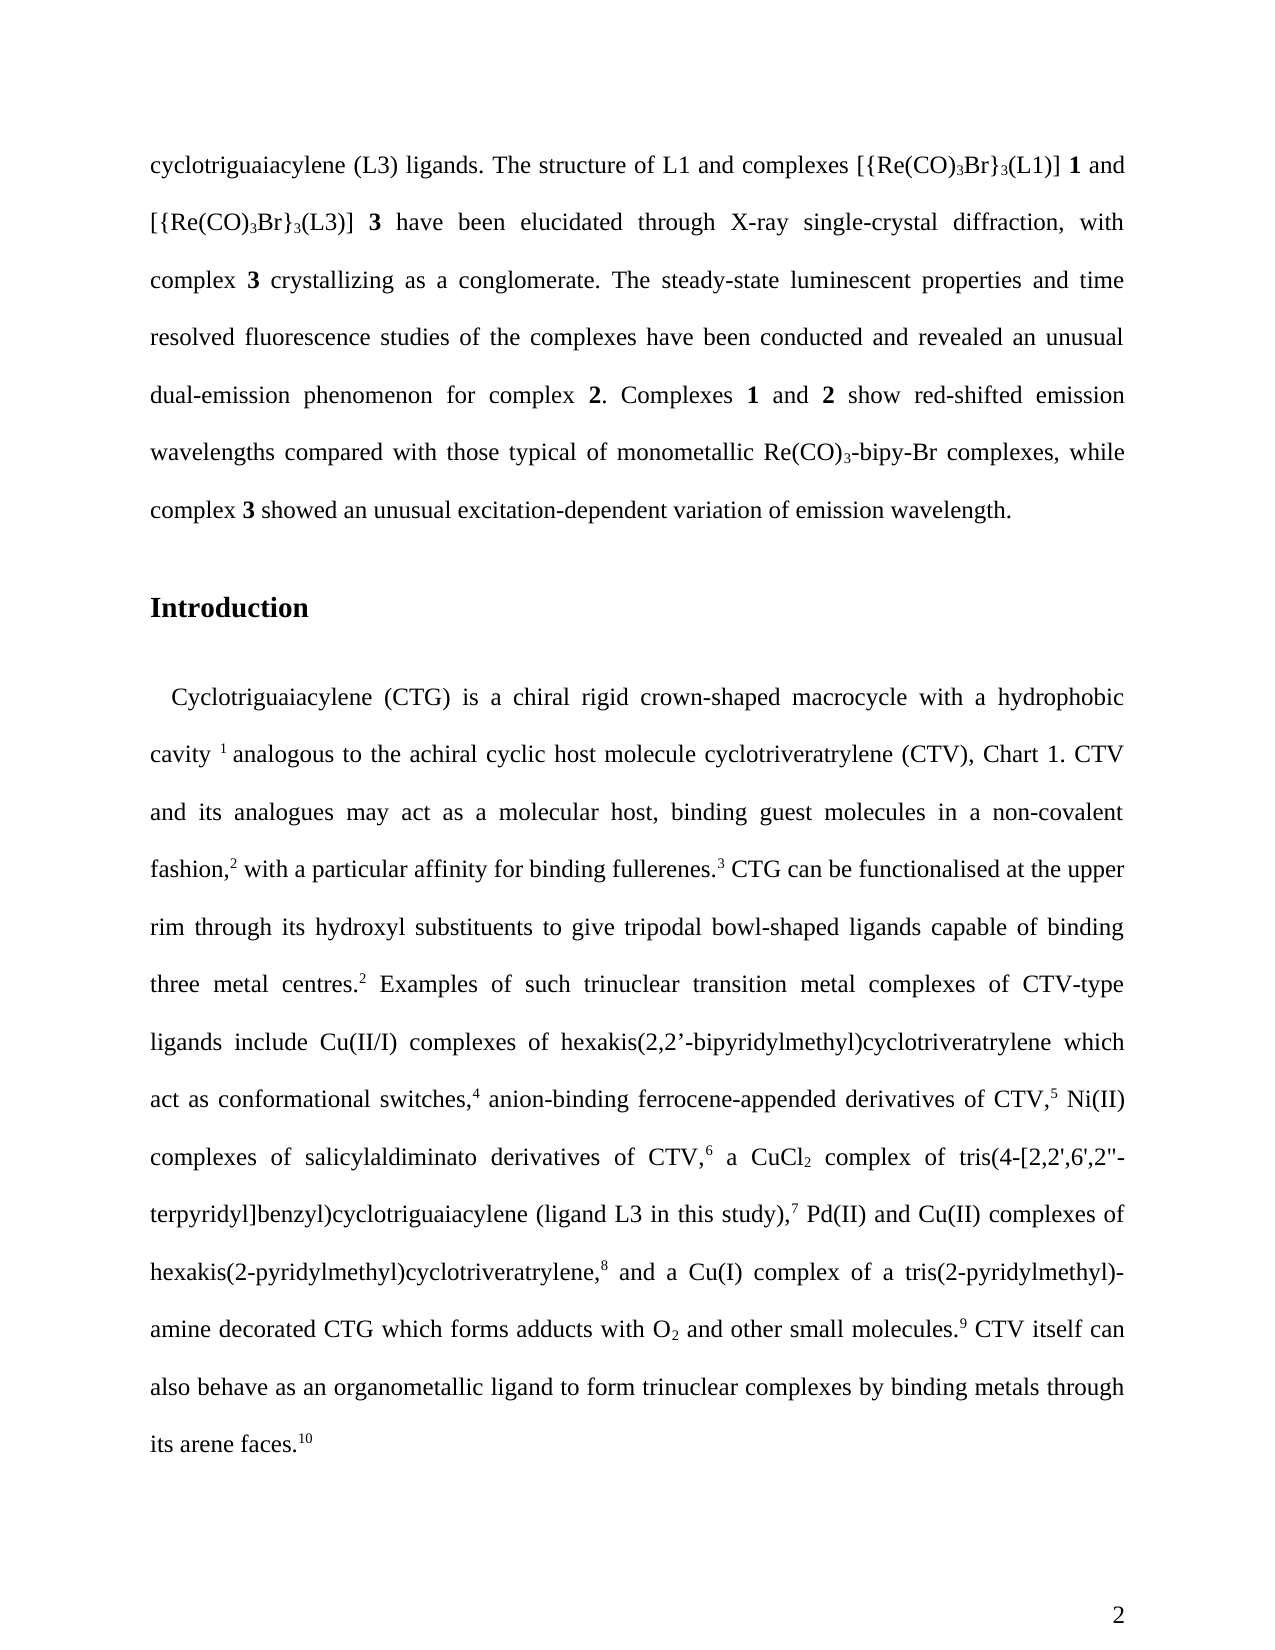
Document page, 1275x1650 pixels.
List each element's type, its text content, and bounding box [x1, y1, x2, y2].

text Cyclotriguaiacylene (CTG) is a chiral rigid crown-shaped macrocycle with a hydrophobic cavity 1 analogous to the achiral cyclic host molecule cyclotriveratrylene (CTV), Chart 1. CTV and its analogues may act as a molecular host, binding guest molecules in a non-covalent fashion,2 with a particular affinity for binding fullerenes.3 CTG can be functionalised at the upper rim through its hydroxyl substituents to give tripodal bowl-shaped ligands capable of binding three metal centres.2 Examples of such trinuclear transition metal complexes of CTV-type ligands include Cu(II/I) complexes of hexakis(2,2’-bipyridylmethyl)cyclotriveratrylene which act as conformational switches,4 anion-binding ferrocene-appended derivatives of CTV,5 Ni(II) complexes of salicylaldiminato derivatives of CTV,6 a CuCl2 complex of tris(4-[2,​2',​6',​2"-​terpyridyl]​benzyl)​cyclotriguaiacylene (ligand L3 in this study),7 Pd(II) and Cu(II) complexes of hexakis(2-pyridylmethyl)cyclotriveratrylene,8 and a Cu(I) complex of a tris(2-pyridylmethyl)-amine decorated CTG which forms adducts with O2 and other small molecules.9 CTV itself can also behave as an organometallic ligand to form trinuclear complexes by binding metals through its arene faces.10 [150, 682, 1125, 1257]
text Introduction [150, 590, 1125, 623]
text Cyclotriguaiacylene (CTG) is a chiral rigid crown-shaped macrocycle with a hydrophobic cavity 1 analogous to the achiral cyclic host molecule cyclotriveratrylene (CTV), Chart 1. CTV and its analogues may act as a molecular host, binding guest molecules in a non-covalent fashion,2 with a particular affinity for binding fullerenes.3 CTG can be functionalised at the upper rim through its hydroxyl substituents to give tripodal bowl-shaped ligands capable of binding three metal centres.2 Examples of such trinuclear transition metal complexes of CTV-type ligands include Cu(II/I) complexes of hexakis(2,2’-bipyridylmethyl)cyclotriveratrylene which act as conformational switches,4 anion-binding ferrocene-appended derivatives of CTV,5 Ni(II) complexes of salicylaldiminato derivatives of CTV,6 a CuCl2 complex of tris(4-[2,​2',​6',​2"-​terpyridyl]​benzyl)​cyclotriguaiacylene (ligand L3 in this study),7 Pd(II) and Cu(II) complexes of hexakis(2-pyridylmethyl)cyclotriveratrylene,8 and a Cu(I) complex of a tris(2-pyridylmethyl)-amine decorated CTG which forms adducts with O2 and other small molecules.9 CTV itself can also behave as an organometallic ligand to form trinuclear complexes by binding metals through its arene faces.10 [150, 1286, 1125, 1458]
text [150, 150, 1125, 524]
